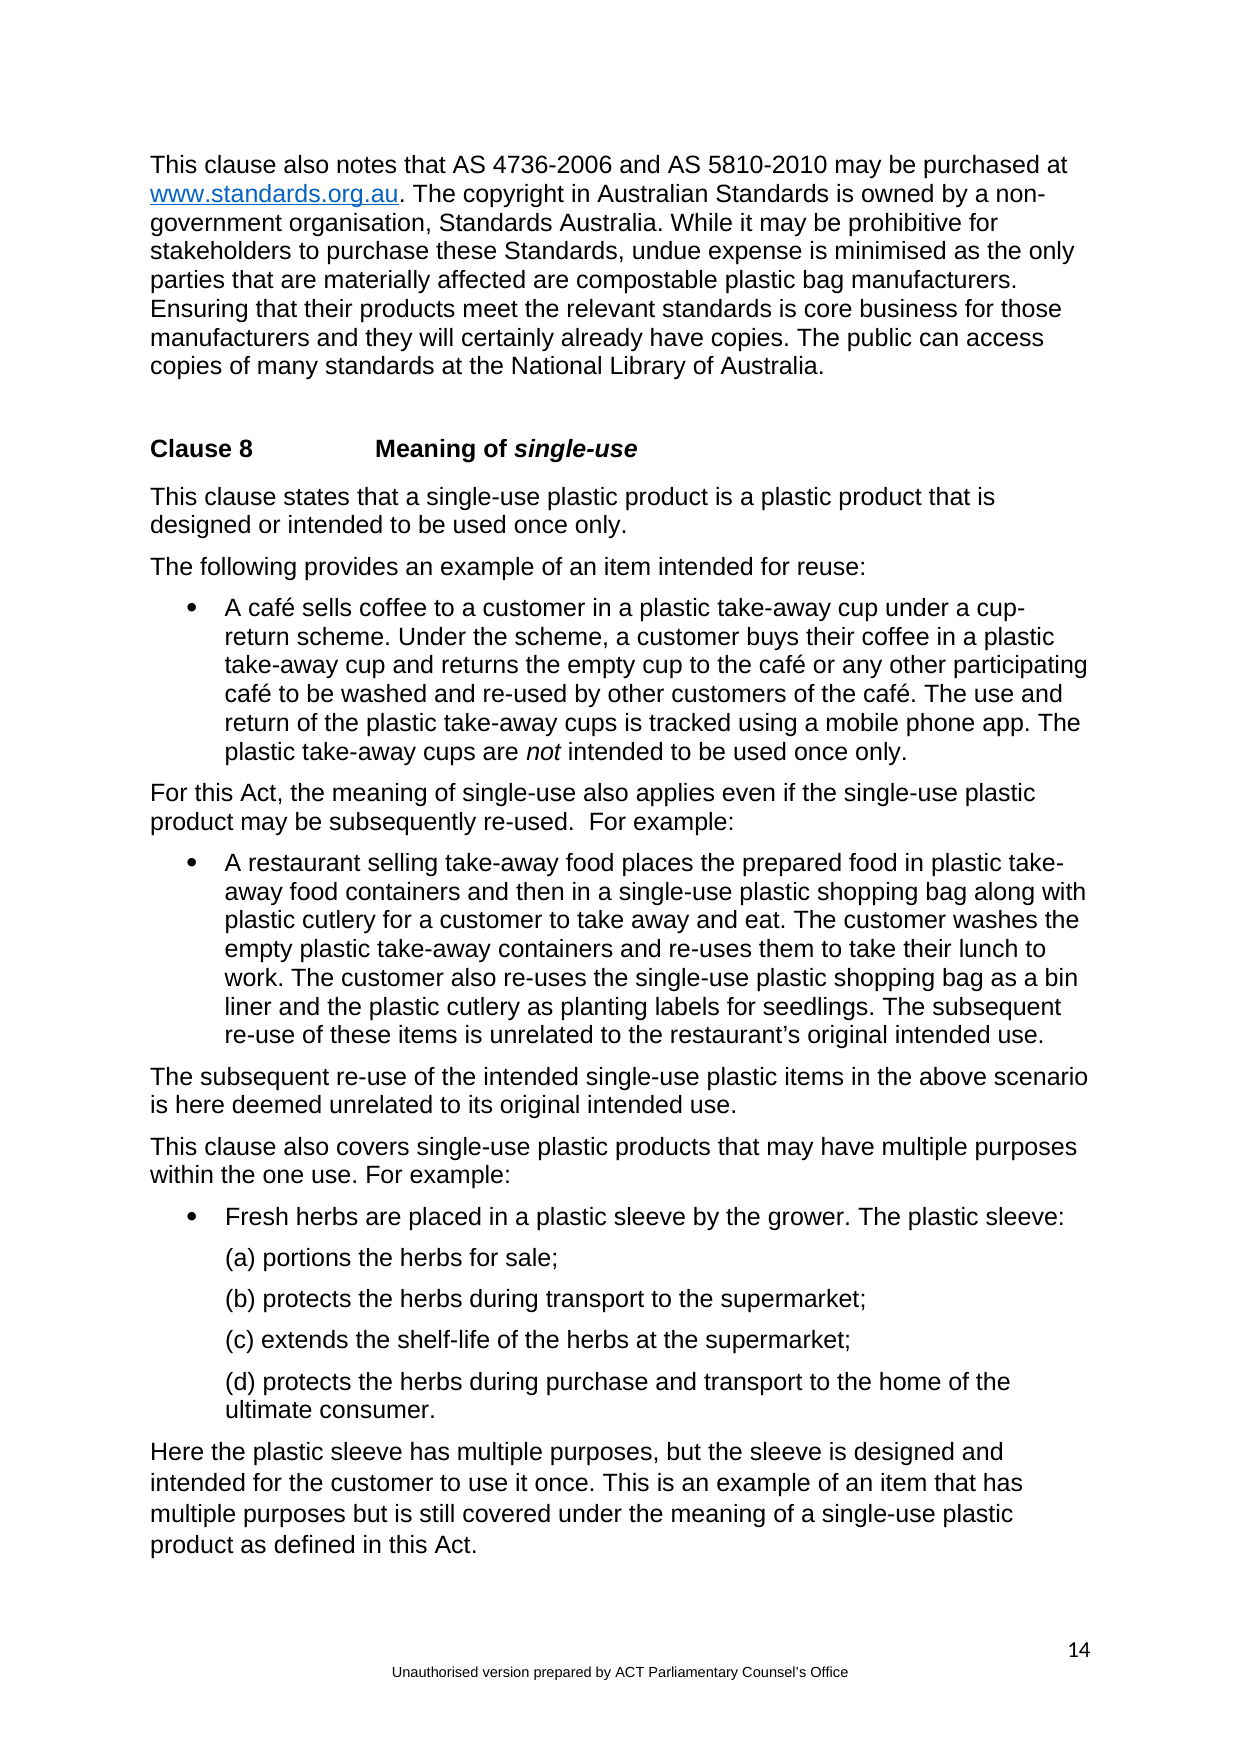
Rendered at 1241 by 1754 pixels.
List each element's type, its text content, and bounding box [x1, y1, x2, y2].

list A café sells coffee to a customer in a plastic take-away cup under a cup-return scheme. Under the scheme, a customer buys their coffee in a plastic take-away cup and returns the empty cup to the café or any other participating café to be washed and re-used by other customers of the café. The use and return of the plastic take-away cups is tracked using a mobile phone app. The plastic take-away cups are not intended to be used once only. [187, 593, 1090, 765]
text This clause also notes that AS 4736-2006 and AS 5810-2010 may be purchased at www.standards.org.au. The copyright in Australian Standards is owned by a non-government organisation, Standards Australia. While it may be prohibitive for stakeholders to purchase these Standards, undue expense is minimised as the only parties that are materially affected are compostable plastic bag manufacturers. Ensuring that their products meet the relevant standards is core business for those manufacturers and they will certainly already have copies. The public can access copies of many standards at the National Library of Australia. [150, 150, 1090, 380]
text (b) protects the herbs during transport to the supermarket; [225, 1284, 1090, 1313]
text The following provides an example of an item intended for reuse: [150, 551, 1090, 580]
text Clause 8 Meaning of single-use [150, 434, 1090, 462]
text (a) portions the herbs for sale; [225, 1243, 1090, 1272]
text For this Act, the meaning of single-use also applies even if the single-use plastic product may be subsequently re-used. For example: [150, 778, 1090, 835]
list A restaurant selling take-away food places the prepared food in plastic take-away food containers and then in a single-use plastic shopping bag along with plastic cutlery for a customer to take away and eat. The customer washes the empty plastic take-away containers and re-uses them to take their lunch to work. The customer also re-uses the single-use plastic shopping bag as a bin liner and the plastic cutlery as planting labels for seedlings. The subsequent re-use of these items is unrelated to the restaurant’s original intended use. [187, 848, 1090, 1049]
text (c) extends the shelf-life of the herbs at the supermarket; [225, 1326, 1090, 1354]
text Here the plastic sleeve has multiple purposes, but the sleeve is designed and intended for the customer to use it once. This is an example of an item that has multiple purposes but is still covered under the meaning of a single-use plastic product as defined in this Act. [150, 1437, 1090, 1559]
text The subsequent re-use of the intended single-use plastic items in the above scenario is here deemed unrelated to its original intended use. [150, 1062, 1090, 1119]
text (d) protects the herbs during purchase and transport to the home of the ultimate consumer. [225, 1367, 1090, 1424]
list Fresh herbs are placed in a plastic sleeve by the grower. The plastic sleeve: [187, 1202, 1090, 1231]
text This clause also covers single-use plastic products that may have multiple purposes within the one use. For example: [150, 1132, 1090, 1189]
text This clause states that a single-use plastic product is a plastic product that is designed or intended to be used once only. [150, 481, 1090, 539]
